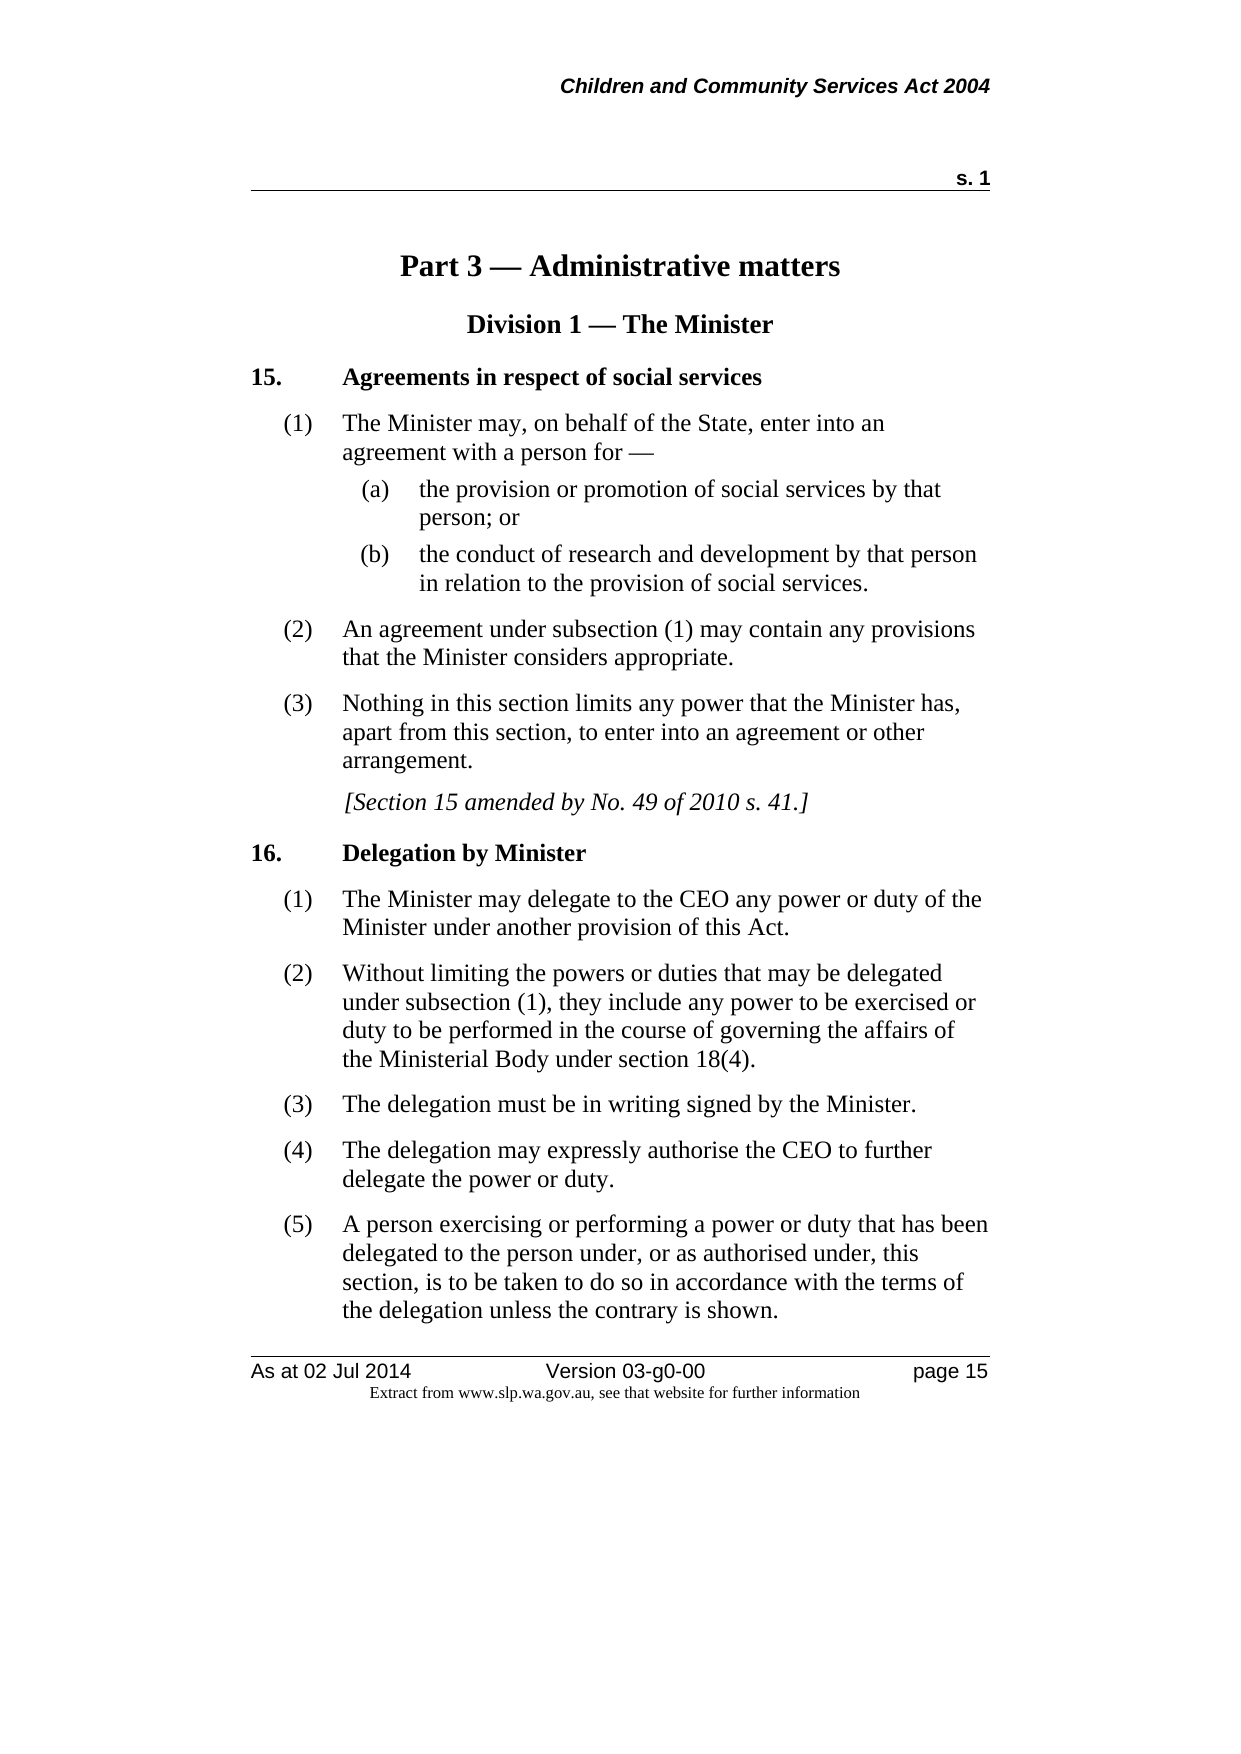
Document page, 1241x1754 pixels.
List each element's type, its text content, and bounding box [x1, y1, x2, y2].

subtitle 16. Delegation by Minister [251, 838, 990, 867]
text (a) the provision or promotion of social services by that person; or [251, 474, 990, 531]
text (5) A person exercising or performing a power or duty that has been delegated to the person under, or as authorised under, this section, is to be taken to do so in accordance with the terms of the delegation unless the contrary is shown. [251, 1209, 990, 1324]
subtitle 15. Agreements in respect of social services [251, 362, 990, 391]
subtitle Division 1 — The Minister [251, 308, 990, 339]
text (2) Without limiting the powers or duties that may be delegated under subsection (1), they include any power to be exercised or duty to be performed in the course of governing the affairs of the Ministerial Body under section 18(4). [251, 958, 990, 1073]
text (2) An agreement under subsection (1) may contain any provisions that the Minister considers appropriate. [251, 614, 990, 671]
text [Section 15 amended by No. 49 of 2010 s. 41.] [251, 787, 990, 815]
text (3) Nothing in this section limits any power that the Minister has, apart from this section, to enter into an agreement or other arrangement. [251, 688, 990, 774]
text (1) The Minister may delegate to the CEO any power or duty of the Minister under another provision of this Act. [251, 884, 990, 941]
subtitle Part 3 — Administrative matters [251, 247, 990, 283]
text (1) The Minister may, on behalf of the State, enter into an agreement with a person for — [251, 408, 990, 465]
text (b) the conduct of research and development by that person in relation to the provision of social services. [251, 539, 990, 597]
text (4) The delegation may expressly authorise the CEO to further delegate the power or duty. [251, 1135, 990, 1192]
text (3) The delegation must be in writing signed by the Minister. [251, 1089, 990, 1118]
